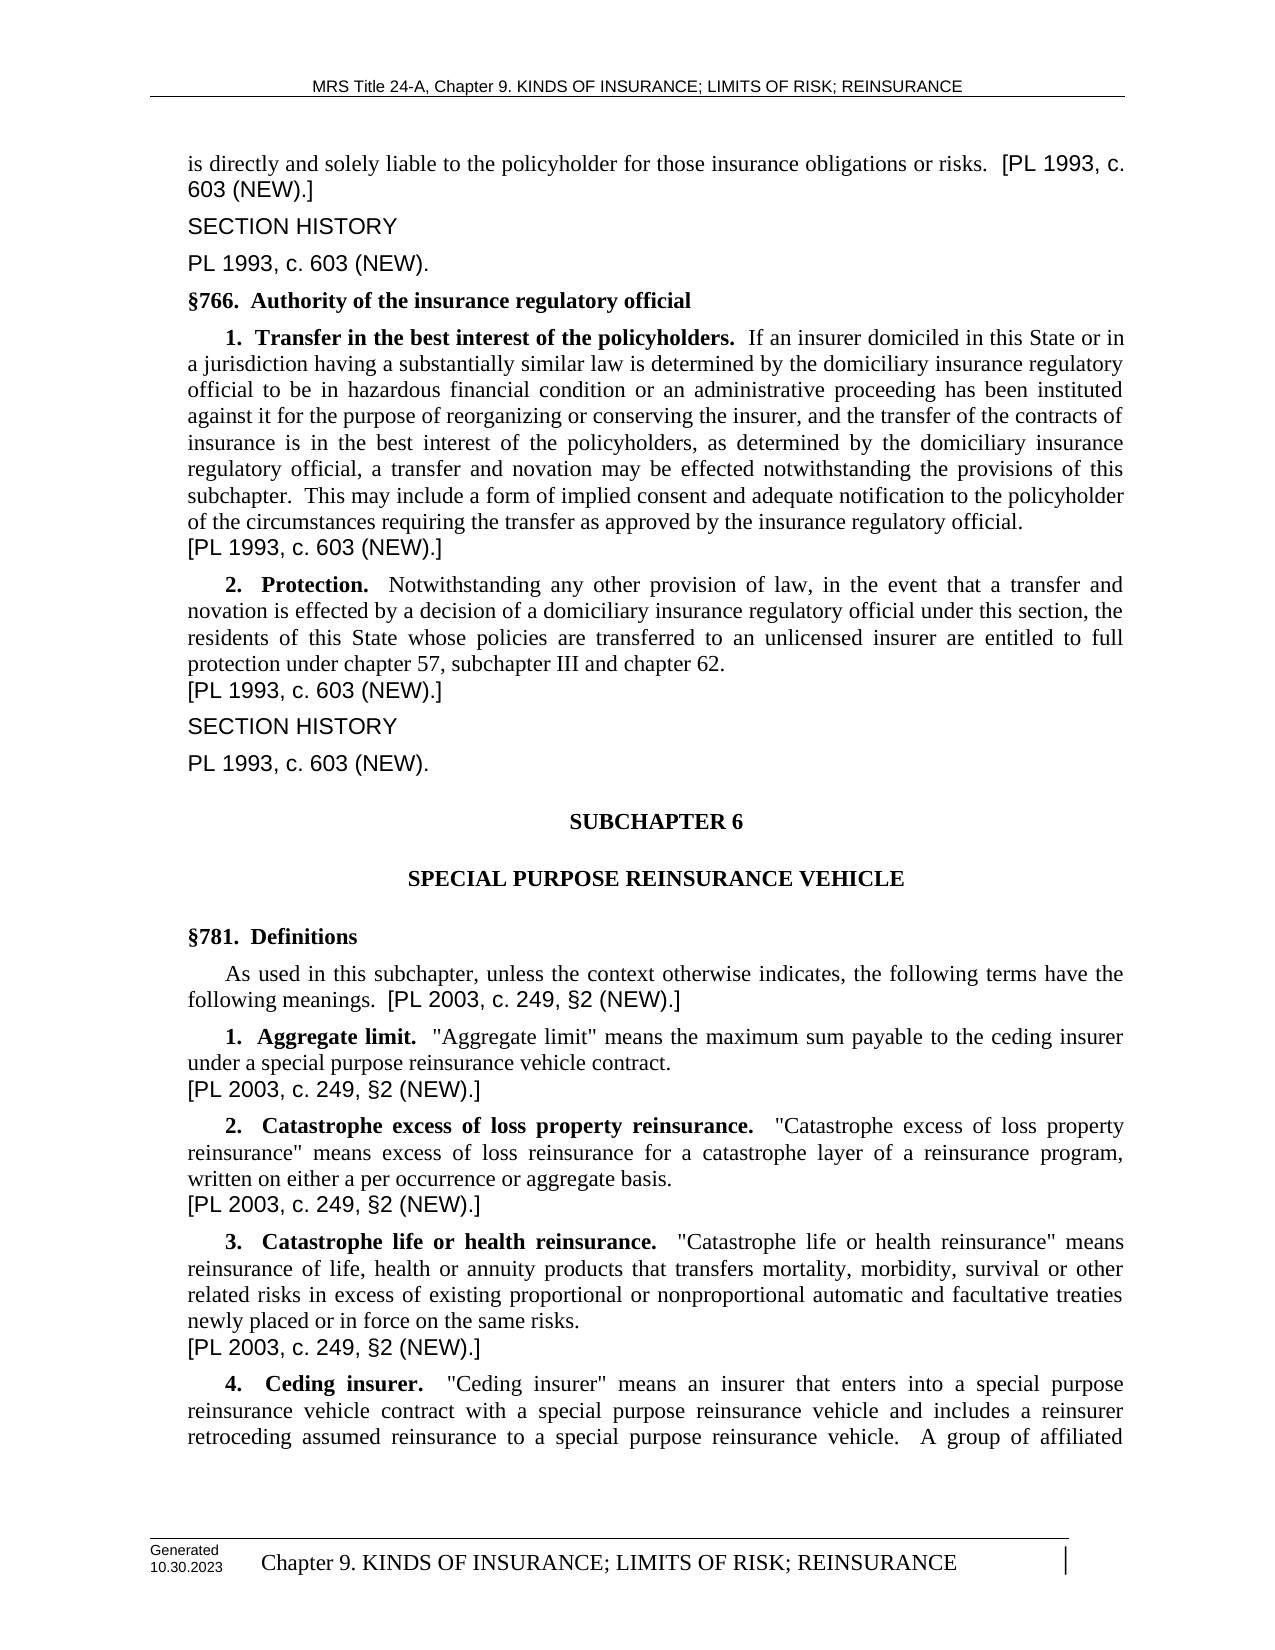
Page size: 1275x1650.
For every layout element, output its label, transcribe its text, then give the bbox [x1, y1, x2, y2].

text 2. Catastrophe excess of loss property reinsurance. "Catastrophe excess of loss property reinsurance" means excess of loss reinsurance for a catastrophe layer of a reinsurance program, written on either a per occurrence or aggregate basis. [187, 1112, 1125, 1191]
text SUBCHAPTER 6 [187, 808, 1125, 834]
text SECTION HISTORY [187, 213, 1125, 239]
text As used in this subchapter, unless the context otherwise indicates, the following terms have the following meanings. [PL 2003, c. 249, §2 (NEW).] [187, 960, 1125, 1012]
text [187, 150, 1125, 203]
text 2. Protection. Notwithstanding any other provision of law, in the event that a transfer and novation is effected by a decision of a domiciliary insurance regulatory official under this section, the residents of this State whose policies are transferred to an unlicensed insurer are entitled to full protection under chapter 57, subchapter III and chapter 62. [187, 571, 1125, 677]
text 1. Aggregate limit. "Aggregate limit" means the maximum sum payable to the ceding insurer under a special purpose reinsurance vehicle contract. [187, 1023, 1125, 1076]
text SPECIAL PURPOSE REINSURANCE VEHICLE [187, 865, 1125, 892]
text SECTION HISTORY [187, 713, 1125, 740]
text §781. Definitions [187, 923, 1125, 949]
text PL 1993, c. 603 (NEW). [187, 750, 1125, 776]
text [187, 1370, 1125, 1449]
text [PL 2003, c. 249, §2 (NEW).] [187, 1334, 1125, 1360]
text 3. Catastrophe life or health reinsurance. "Catastrophe life or health reinsurance" means reinsurance of life, health or annuity products that transfers mortality, morbidity, survival or other related risks in excess of existing proportional or nonproportional automatic and facultative treaties newly placed or in force on the same risks. [187, 1228, 1125, 1334]
text [PL 1993, c. 603 (NEW).] [187, 534, 1125, 561]
text PL 1993, c. 603 (NEW). [187, 250, 1125, 276]
text 1. Transfer in the best interest of the policyholders. If an insurer domiciled in this State or in a jurisdiction having a substantially similar law is determined by the domiciliary insurance regulatory official to be in hazardous financial condition or an administrative proceeding has been instituted against it for the purpose of reorganizing or conserving the insurer, and the transfer of the contracts of insurance is in the best interest of the policyholders, as determined by the domiciliary insurance regulatory official, a transfer and novation may be effected notwithstanding the provisions of this subchapter. This may include a form of implied consent and adequate notification to the policyholder of the circumstances requiring the transfer as approved by the insurance regulatory official. [187, 323, 1125, 534]
text [PL 2003, c. 249, §2 (NEW).] [187, 1191, 1125, 1218]
text §766. Authority of the insurance regulatory official [187, 287, 1125, 313]
text [PL 1993, c. 603 (NEW).] [187, 677, 1125, 703]
text [PL 2003, c. 249, §2 (NEW).] [187, 1076, 1125, 1102]
